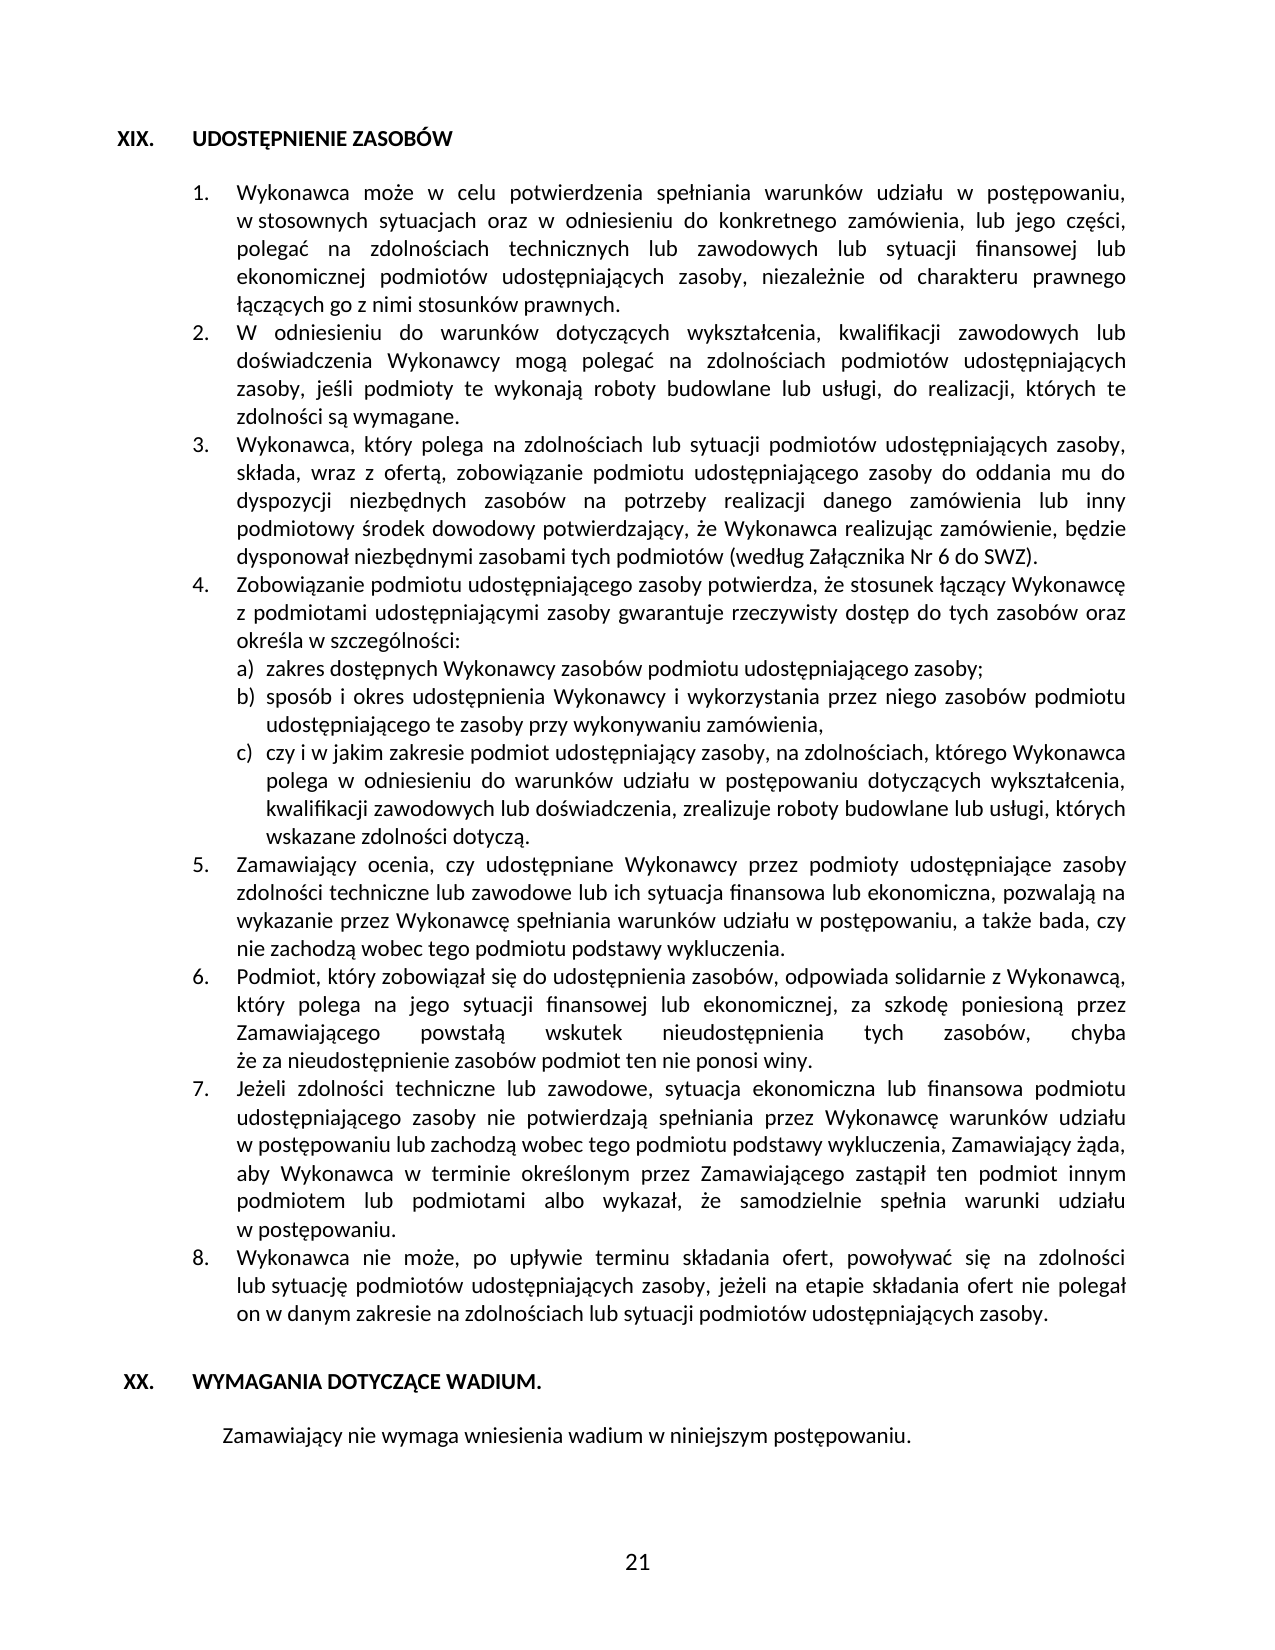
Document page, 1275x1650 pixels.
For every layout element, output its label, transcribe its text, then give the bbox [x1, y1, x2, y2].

subtitle UDOSTĘPNIENIE ZASOBÓW [154, 124, 1127, 152]
list Wykonawca nie może, po upływie terminu składania ofert, powoływać się na zdolności lub sytuację podmiotów udostępniających zasoby, jeżeli na etapie składania ofert nie polegał on w danym zakresie na zdolnościach lub sytuacji podmiotów udostępniających zasoby. [192, 1243, 1127, 1327]
list W odniesieniu do warunków dotyczących wykształcenia, kwalifikacji zawodowych lub doświadczenia Wykonawcy mogą polegać na zdolnościach podmiotów udostępniających zasoby, jeśli podmioty te wykonają roboty budowlane lub usługi, do realizacji, których te zdolności są wymagane. [192, 318, 1127, 430]
text Zamawiający nie wymaga wniesienia wadium w niniejszym postępowaniu. [222, 1421, 1127, 1449]
list czy i w jakim zakresie podmiot udostępniający zasoby, na zdolnościach, którego Wykonawca polega w odniesieniu do warunków udziału w postępowaniu dotyczących wykształcenia, kwalifikacji zawodowych lub doświadczenia, zrealizuje roboty budowlane lub usługi, których wskazane zdolności dotyczą. [236, 738, 1127, 850]
list Zobowiązanie podmiotu udostępniającego zasoby potwierdza, że stosunek łączący Wykonawcę z podmiotami udostępniającymi zasoby gwarantuje rzeczywisty dostęp do tych zasobów oraz określa w szczególności: [192, 570, 1127, 654]
list Wykonawca, który polega na zdolnościach lub sytuacji podmiotów udostępniających zasoby, składa, wraz z ofertą, zobowiązanie podmiotu udostępniającego zasoby do oddania mu do dyspozycji niezbędnych zasobów na potrzeby realizacji danego zamówienia lub inny podmiotowy środek dowodowy potwierdzający, że Wykonawca realizując zamówienie, będzie dysponował niezbędnymi zasobami tych podmiotów (według Załącznika Nr 6 do SWZ). [192, 430, 1127, 570]
list zakres dostępnych Wykonawcy zasobów podmiotu udostępniającego zasoby; [236, 654, 1127, 682]
list Jeżeli zdolności techniczne lub zawodowe, sytuacja ekonomiczna lub finansowa podmiotu udostępniającego zasoby nie potwierdzają spełniania przez Wykonawcę warunków udziału w postępowaniu lub zachodzą wobec tego podmiotu podstawy wykluczenia, Zamawiający żąda, aby Wykonawca w terminie określonym przez Zamawiającego zastąpił ten podmiot innym podmiotem lub podmiotami albo wykazał, że samodzielnie spełnia warunki udziału w postępowaniu. [192, 1074, 1127, 1243]
list Podmiot, który zobowiązał się do udostępnienia zasobów, odpowiada solidarnie z Wykonawcą, który polega na jego sytuacji finansowej lub ekonomicznej, za szkodę poniesioną przez Zamawiającego powstałą wskutek nieudostępnienia tych zasobów, chyba że za nieudostępnienie zasobów podmiot ten nie ponosi winy. [192, 962, 1127, 1074]
list Wykonawca może w celu potwierdzenia spełniania warunków udziału w postępowaniu, w stosownych sytuacjach oraz w odniesieniu do konkretnego zamówienia, lub jego części, polegać na zdolnościach technicznych lub zawodowych lub sytuacji finansowej lub ekonomicznej podmiotów udostępniających zasoby, niezależnie od charakteru prawnego łączących go z nimi stosunków prawnych. [192, 178, 1127, 318]
list Zamawiający ocenia, czy udostępniane Wykonawcy przez podmioty udostępniające zasoby zdolności techniczne lub zawodowe lub ich sytuacja finansowa lub ekonomiczna, pozwalają na wykazanie przez Wykonawcę spełniania warunków udziału w postępowaniu, a także bada, czy nie zachodzą wobec tego podmiotu podstawy wykluczenia. [192, 850, 1127, 962]
subtitle WYMAGANIA DOTYCZĄCE WADIUM. [154, 1367, 1127, 1395]
list sposób i okres udostępnienia Wykonawcy i wykorzystania przez niego zasobów podmiotu udostępniającego te zasoby przy wykonywaniu zamówienia, [236, 682, 1127, 738]
